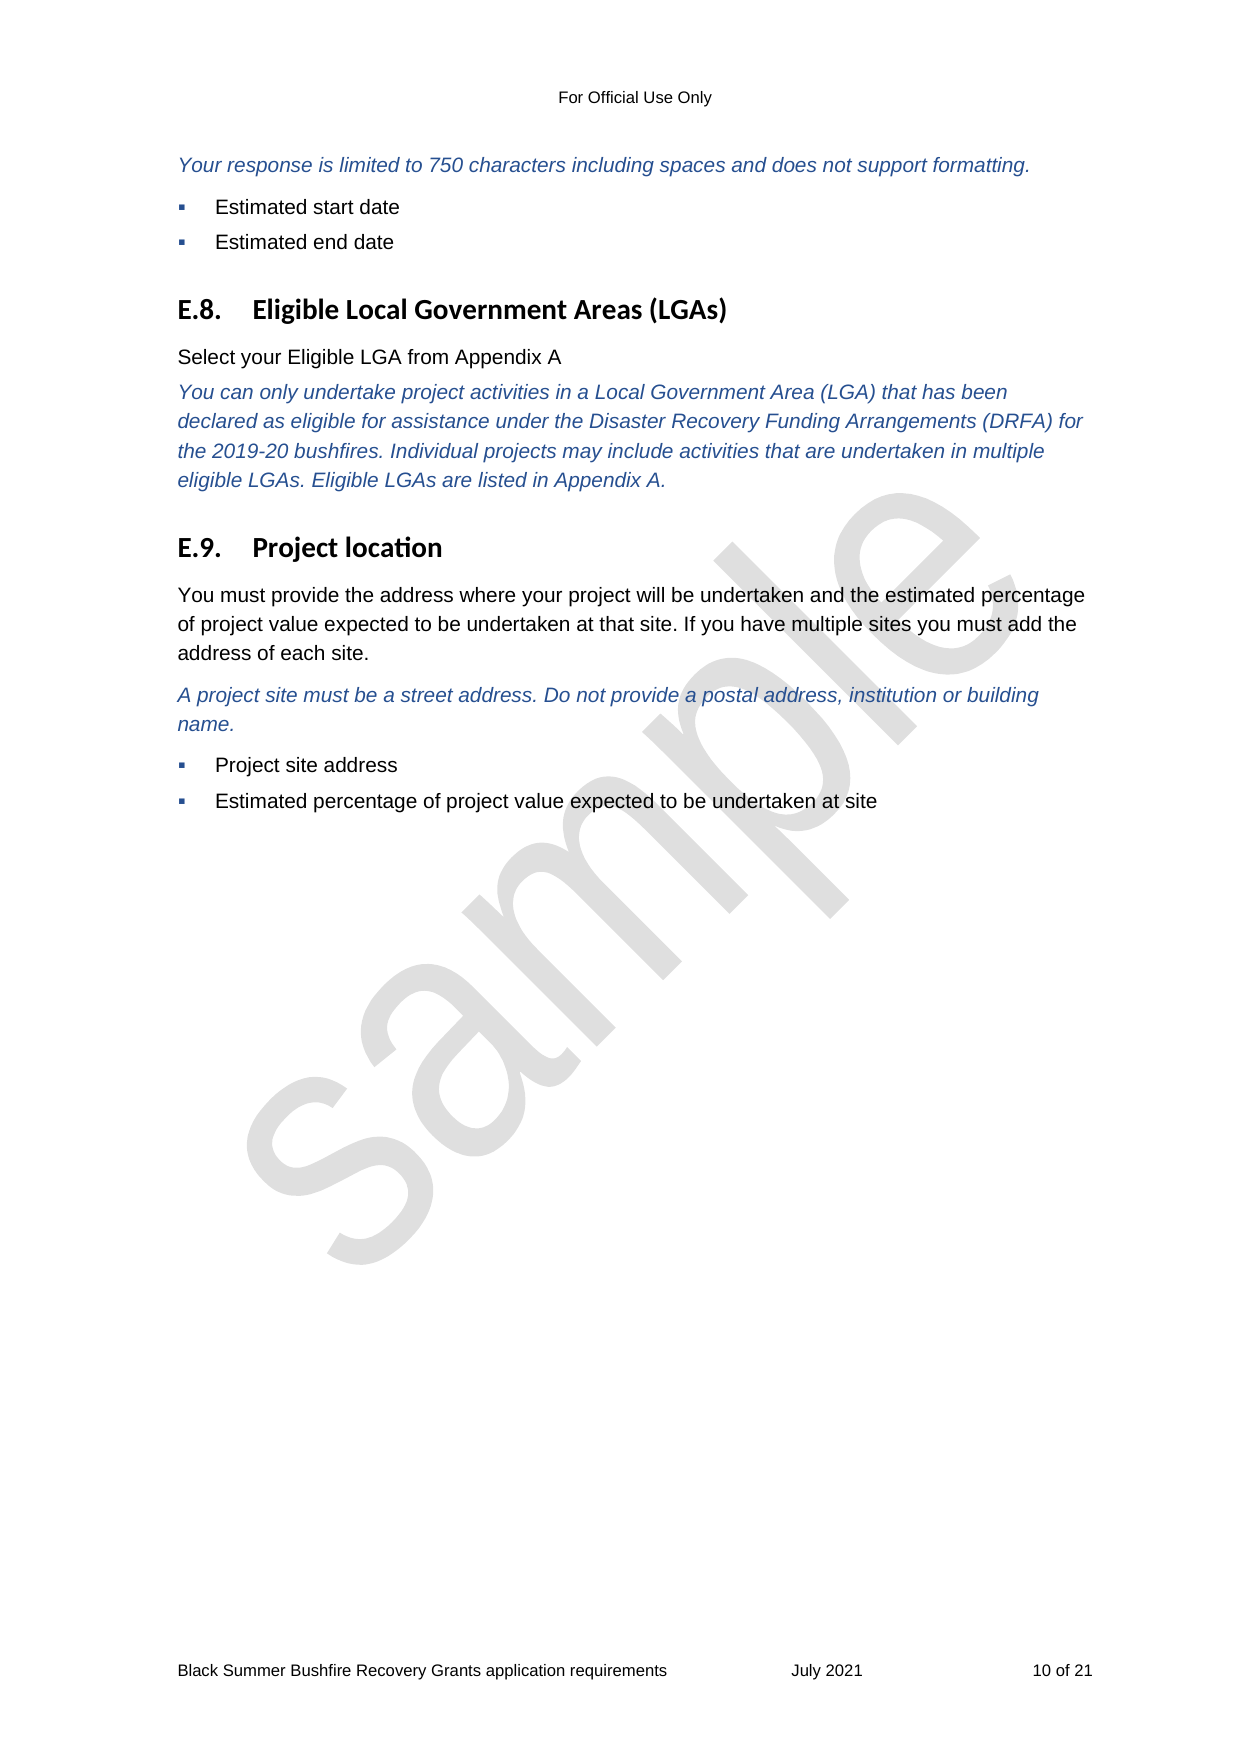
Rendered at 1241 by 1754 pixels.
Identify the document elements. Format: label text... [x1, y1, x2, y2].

list Project site address [177, 748, 1092, 777]
text Your response is limited to 750 characters including spaces and does not support formatting. [177, 148, 1092, 177]
list Estimated start date [177, 189, 1092, 218]
text You must provide the address where your project will be undertaken and the estimated percentage of project value expected to be undertaken at that site. If you have multiple sites you must add the address of each site. [177, 577, 1092, 665]
subtitle Project location [177, 529, 1092, 565]
list Select your Eligible LGA from Appendix A [177, 339, 1092, 369]
list Estimated end date [177, 225, 1092, 254]
text A project site must be a street address. Do not provide a postal address, institution or building name. [177, 677, 1092, 736]
list Estimated percentage of project value expected to be undertaken at site [177, 783, 1092, 813]
subtitle Eligible Local Government Areas (LGAs) [177, 291, 1092, 327]
list You can only undertake project activities in a Local Government Area (LGA) that has been declared as eligible for assistance under the Disaster Recovery Funding Arrangements (DRFA) for the 2019-20 bushfires. Individual projects may include activities that are undertaken in multiple eligible LGAs. Eligible LGAs are listed in Appendix A. [177, 375, 1092, 492]
